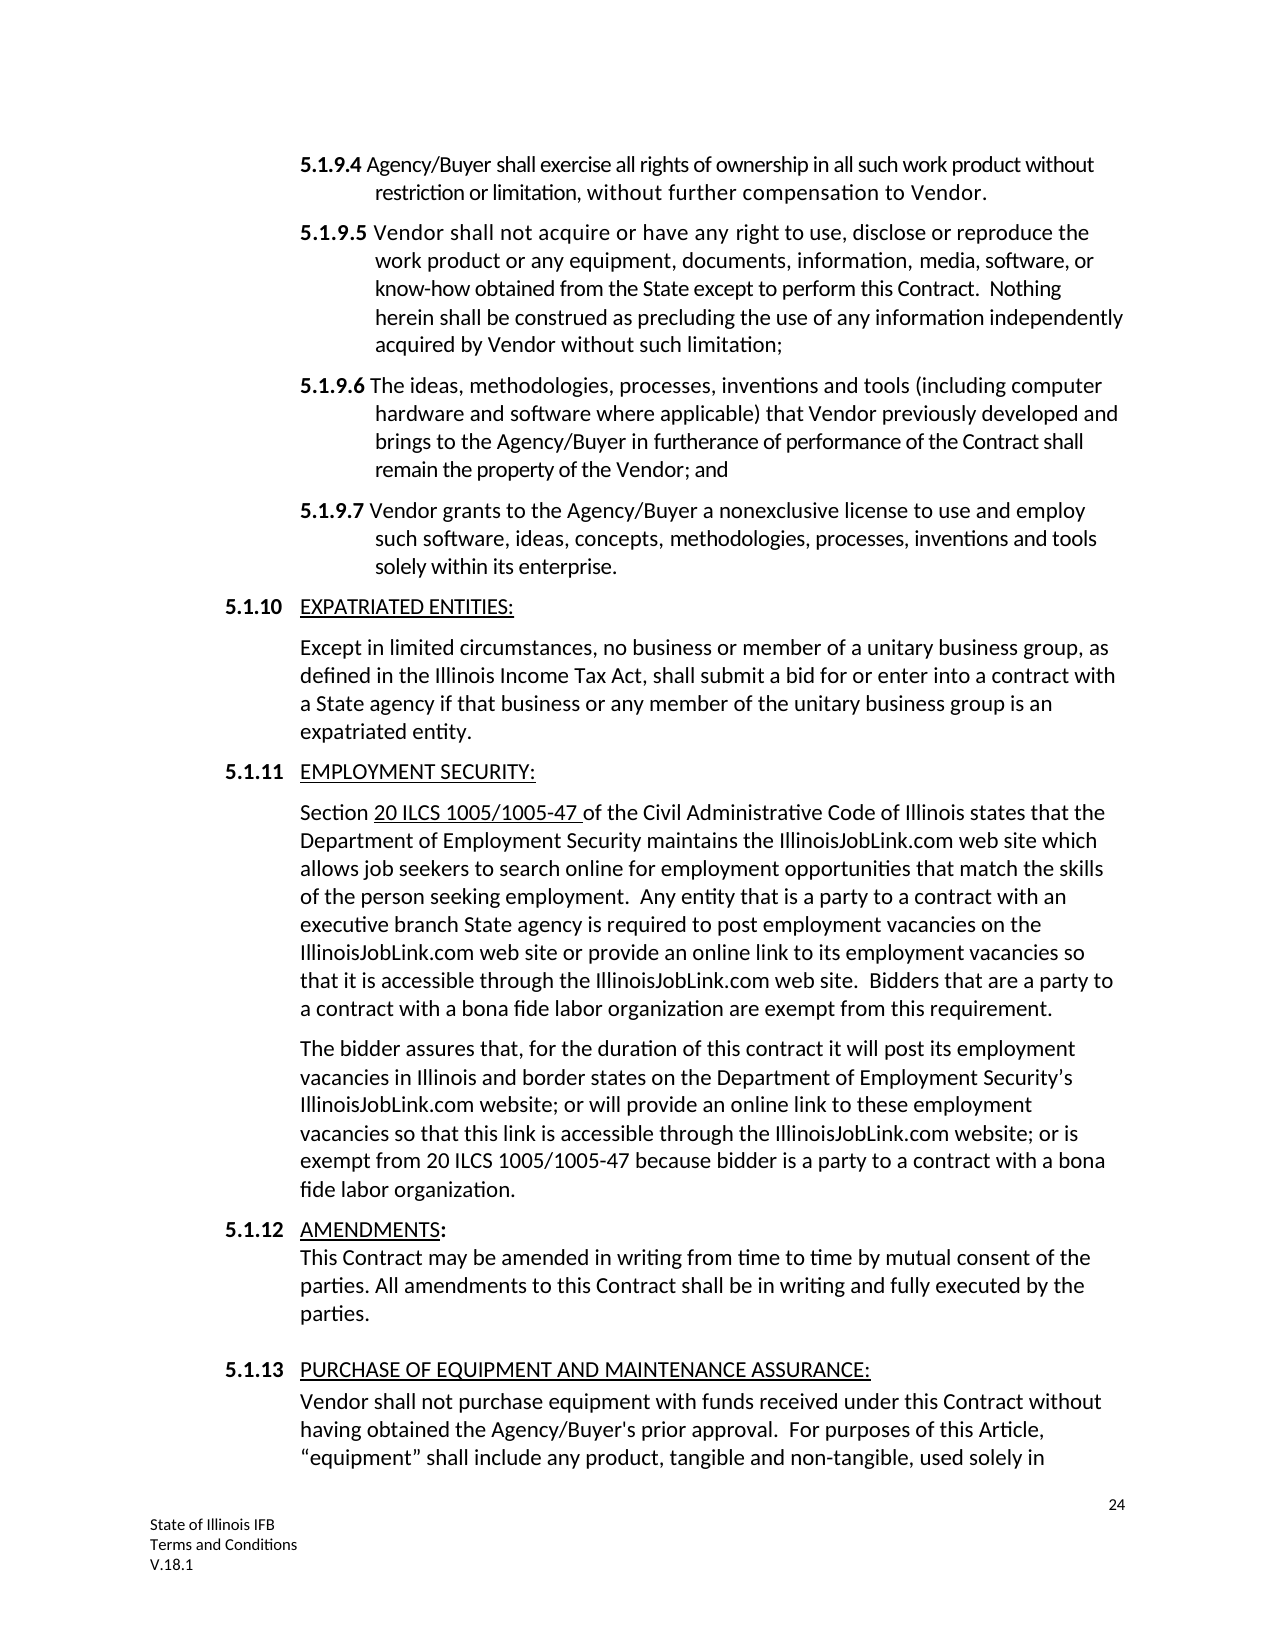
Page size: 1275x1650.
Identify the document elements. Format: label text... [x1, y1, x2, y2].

text The bidder assures that, for the duration of this contract it will post its employment vacancies in Illinois and border states on the Department of Employment Security’s IllinoisJobLink.com website; or will provide an online link to these employment vacancies so that this link is accessible through the IllinoisJobLink.com website; or is exempt from 20 ILCS 1005/1005-47 because bidder is a party to a contract with a bona fide labor organization. [225, 1034, 1125, 1203]
text 5.1.13 PURCHASE OF EQUIPMENT AND MAINTENANCE ASSURANCE: [225, 1355, 1125, 1383]
text Section 20 ILCS 1005/1005-47 of the Civil Administrative Code of Illinois states that the Department of Employment Security maintains the IllinoisJobLink.com web site which allows job seekers to search online for employment opportunities that match the skills of the person seeking employment. Any entity that is a party to a contract with an executive branch State agency is required to post employment vacancies on the IllinoisJobLink.com web site or provide an online link to its employment vacancies so that it is accessible through the IllinoisJobLink.com web site. Bidders that are a party to a contract with a bona fide labor organization are exempt from this requirement. [225, 798, 1125, 1022]
text 5.1.12 AMENDMENTS: [225, 1215, 1125, 1243]
text 5.1.9.6 The ideas, methodologies, processes, inventions and tools (including computer hardware and software where applicable) that Vendor previously developed and brings to the Agency/Buyer in furtherance of performance of the Contract shall remain the property of the Vendor; and [300, 371, 1125, 483]
text 5.1.9.5 Vendor shall not acquire or have any right to use, disclose or reproduce the work product or any equipment, documents, information, media, software, or know-how obtained from the State except to perform this Contract. Nothing herein shall be construed as precluding the use of any information independently acquired by Vendor without such limitation; [300, 218, 1125, 359]
text 5.1.9.7 Vendor grants to the Agency/Buyer a nonexclusive license to use and employ such software, ideas, concepts, methodologies, processes, inventions and tools solely within its enterprise. [300, 496, 1125, 580]
text 5.1.9.4 Agency/Buyer shall exercise all rights of ownership in all such work product without restriction or limitation, without further compensation to Vendor. [300, 150, 1125, 206]
text 5.1.10 EXPATRIATED ENTITIES: [225, 592, 1125, 620]
text Except in limited circumstances, no business or member of a unitary business group, as defined in the Illinois Income Tax Act, shall submit a bid for or enter into a contract with a State agency if that business or any member of the unitary business group is an expatriated entity. [225, 633, 1125, 745]
text This Contract may be amended in writing from time to time by mutual consent of the parties. All amendments to this Contract shall be in writing and fully executed by the parties. [300, 1243, 1125, 1327]
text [300, 1387, 1125, 1472]
text 5.1.11 EMPLOYMENT SECURITY: [225, 757, 1125, 785]
